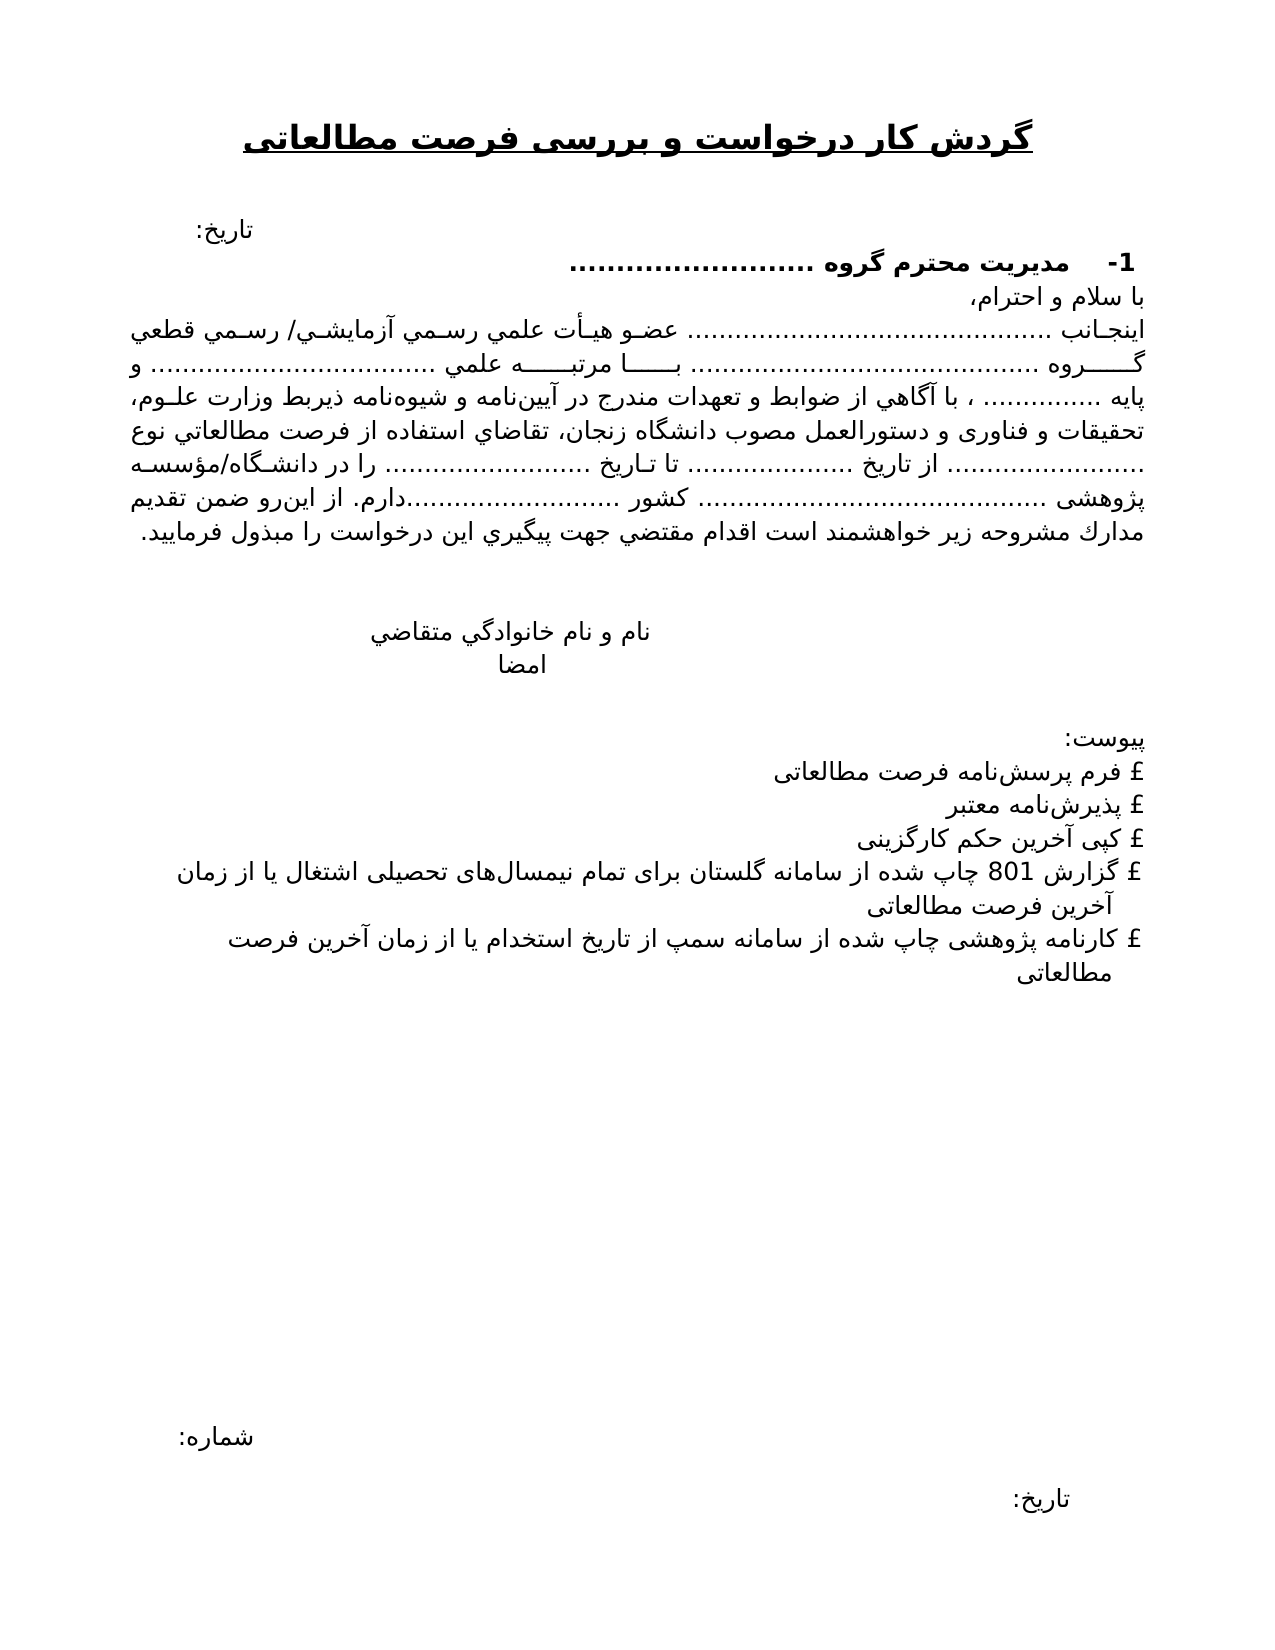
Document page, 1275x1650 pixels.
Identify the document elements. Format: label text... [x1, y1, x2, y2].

text کارنامه پژوهشی چاپ شده از سامانه سمپ از تاریخ استخدام یا از زمان آخرین فرصت مطالعاتی [130, 924, 1142, 987]
text پذیرش‌نامه معتبر [130, 790, 1145, 819]
text نام و نام خانوادگي متقاضي [130, 617, 1145, 646]
text گردش کار درخواست و بررسی فرصت مطالعاتی [130, 118, 1145, 157]
text کپی آخرین حکم کارگزینی [130, 824, 1145, 853]
text شماره: [130, 1422, 1145, 1452]
text تاريخ: [130, 215, 1145, 244]
text فرم پرسش‌نامه فرصت مطالعاتی [130, 757, 1145, 786]
text با سلام و احترام، [130, 282, 1145, 311]
text امضا [130, 651, 1145, 680]
text پیوست: [130, 723, 1145, 752]
list تاريخ: [130, 1456, 1070, 1514]
text اينجانب .............................................. عضو هيأت علمي رسمي آزمايشي/ رسمي قطعي گروه ............................................ با مرتبه علمي .................................... و پایه ............... ، با آگاهي از ضوابط و تعهدات مندرج در آیین‌نامه و شيوه‌نامه ذیربط وزارت علوم، تحقیقات و فناوری و دستورالعمل مصوب دانشگاه زنجان، تقاضاي استفاده از فرصت مطالعاتي نوع ......................... از تاريخ ..................... تا تاریخ .......................... را در دانشگاه/مؤسسه پژوهشی ............................................ کشور ...........................دارم. از این‌رو ضمن تقدیم مدارك مشروحه زير خواهشمند است اقدام مقتضي جهت پيگيري اين درخواست را مبذول فرماييد. [130, 316, 1145, 546]
text گزارش 801 چاپ شده از سامانه گلستان برای تمام نیمسال‌های تحصیلی اشتغال یا از زمان آخرین فرصت مطالعاتی [130, 857, 1142, 920]
list مديريت محترم گروه .......................... [130, 248, 1108, 278]
